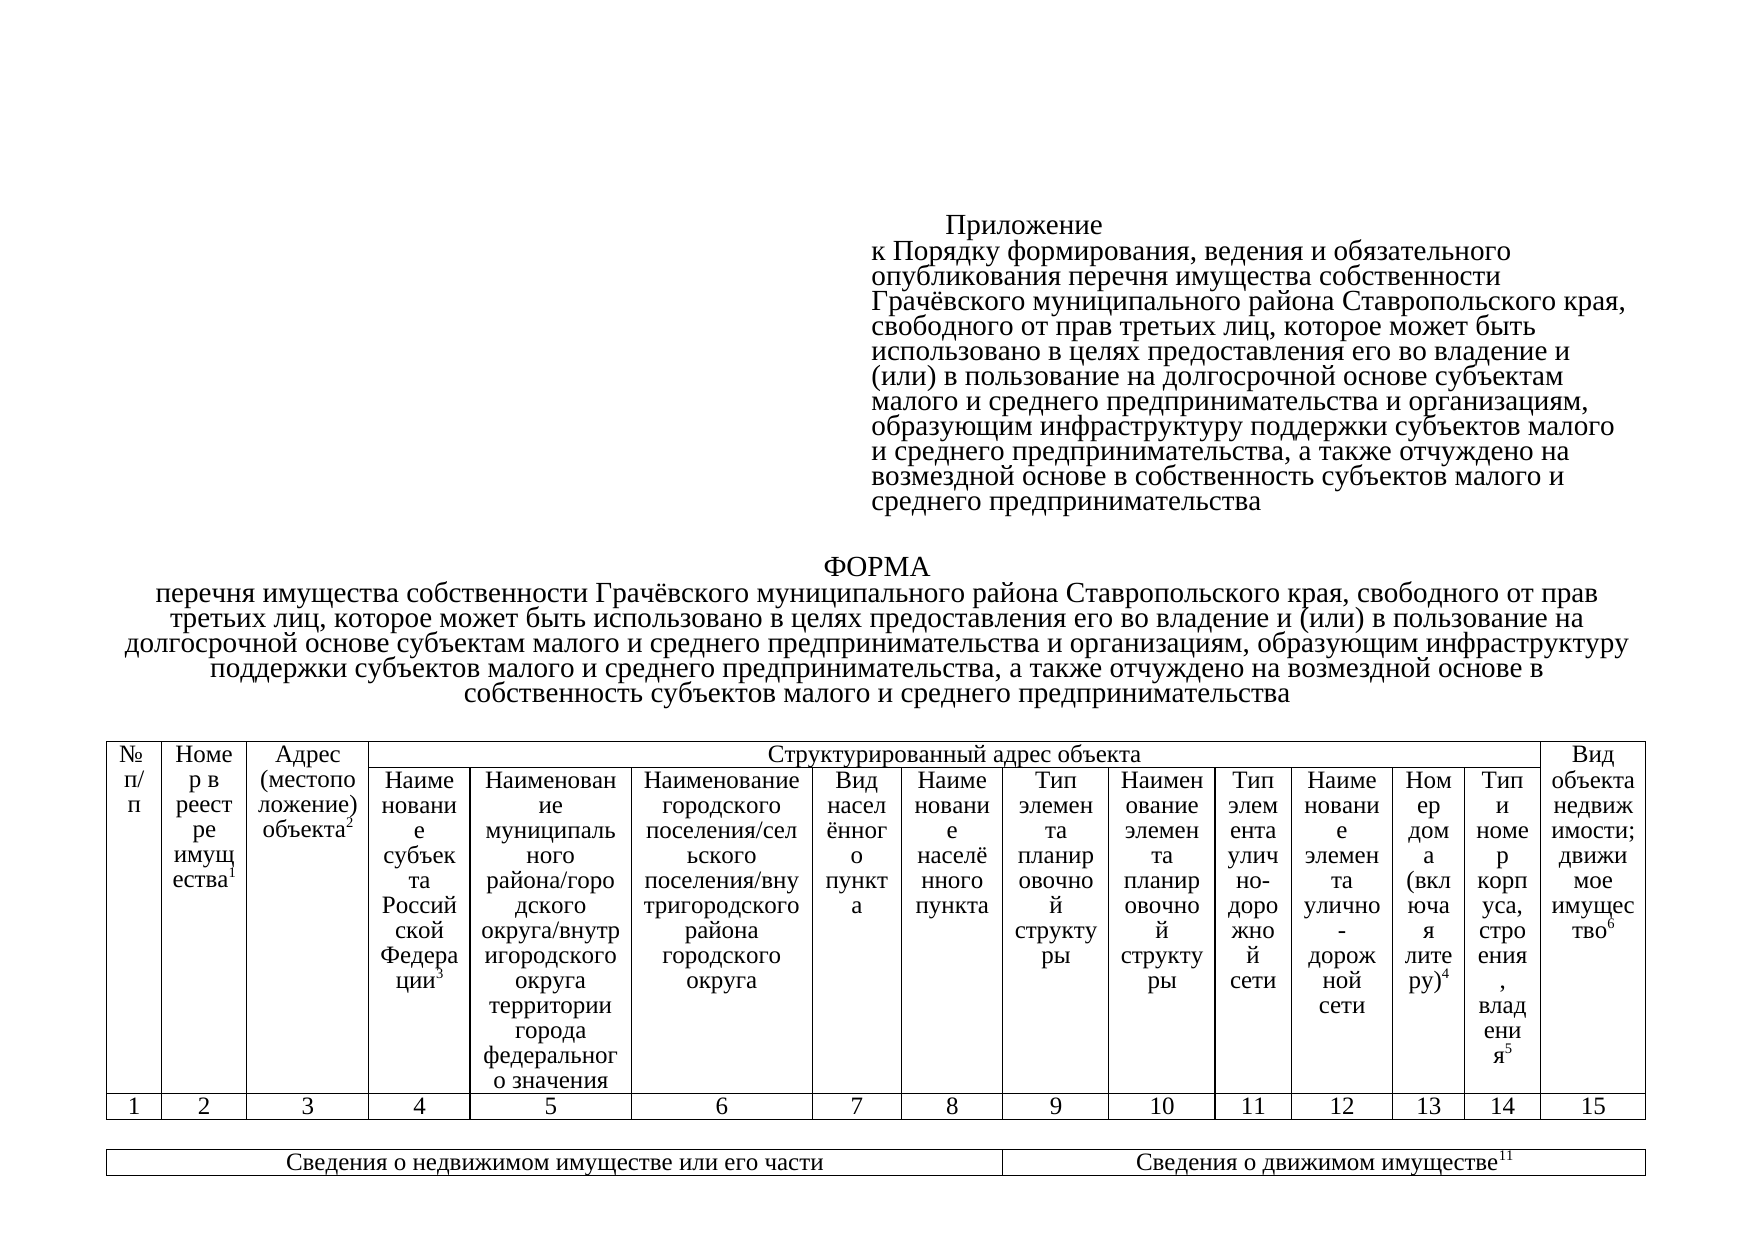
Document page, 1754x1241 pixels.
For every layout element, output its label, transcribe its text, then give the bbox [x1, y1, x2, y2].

table_cell Наименование субъекта Российской Федерации [369, 768, 469, 1093]
table_cell 10 [1109, 1094, 1214, 1119]
table_header Вид [1541, 742, 1645, 767]
text к Порядку формирования, ведения и обязательного опубликования перечня имущества собственности Грачёвского муниципального района Ставропольского края, свободного от прав третьих лиц, которое может быть использовано в целях предоставления его во владение и (или) в пользование на долгосрочной основе субъектам малого и среднего предпринимательства и организациям, образующим инфраструктуру поддержки субъектов малого и среднего предпринимательства, а также отчуждено на возмездной основе в собственность субъектов малого и среднего предпринимательства [871, 240, 1636, 515]
table_cell 8 [902, 1094, 1002, 1119]
table_cell Наименование городского поселения/сельского поселения/внутригородского района городского округа [632, 768, 812, 1093]
text Приложение [871, 207, 1636, 240]
table_header Сведения о недвижимом имуществе или его части [107, 1150, 1002, 1175]
table_header Адрес (местоположение) объекта [247, 742, 368, 1093]
table_cell 1 [107, 1094, 161, 1119]
table_cell 13 [1393, 1094, 1464, 1119]
table_cell 3 [247, 1094, 368, 1119]
table_cell 9 [1003, 1094, 1108, 1119]
table_cell 4 [369, 1094, 469, 1119]
text ФОРМА [118, 549, 1636, 582]
table_cell Тип и номер корпуса, строения, владения [1465, 768, 1540, 1093]
table_cell Наименование населённого пункта [902, 768, 1002, 1093]
table_cell 15 [1541, 1094, 1645, 1119]
table_header № п/п [107, 742, 161, 1093]
text перечня имущества собственности Грачёвского муниципального района Ставропольского края, свободного от прав третьих лиц, которое может быть использовано в целях предоставления его во владение и (или) в пользование на долгосрочной основе субъектам малого и среднего предпринимательства и организациям, образующим инфраструктуру поддержки субъектов малого и среднего предпринимательства, а также отчуждено на возмездной основе в собственность субъектов малого и среднего предпринимательства [118, 582, 1636, 707]
table_cell Тип элемента улично-дорожной сети [1216, 768, 1291, 1093]
table_cell 12 [1292, 1094, 1392, 1119]
table_header Структурированный адрес объекта [369, 742, 1540, 767]
table_cell 11 [1216, 1094, 1291, 1119]
table_cell объекта недвижимости; движимое имущество [1541, 767, 1645, 1093]
table_header Номер в реестре имущества [162, 742, 246, 1093]
table_cell Номер дома (включая литеру) [1393, 768, 1464, 1093]
table_cell Вид населённого пункта [813, 768, 901, 1093]
table_cell Наименование муниципального района/городского округа/внутригородского округа территории города федерального значения [471, 768, 631, 1093]
table_cell 7 [813, 1094, 901, 1119]
table_cell 2 [162, 1094, 246, 1119]
table_cell 5 [471, 1094, 631, 1119]
table_cell 6 [632, 1094, 812, 1119]
table_cell Наименование элемента улично-дорожной сети [1292, 768, 1392, 1093]
table_cell Тип элемента планировочной структуры [1003, 768, 1108, 1093]
table_cell 14 [1465, 1094, 1540, 1119]
table_cell Наименование элемента планировочной структуры [1109, 768, 1214, 1093]
table_header Сведения о движимом имуществе11 [1003, 1150, 1645, 1175]
